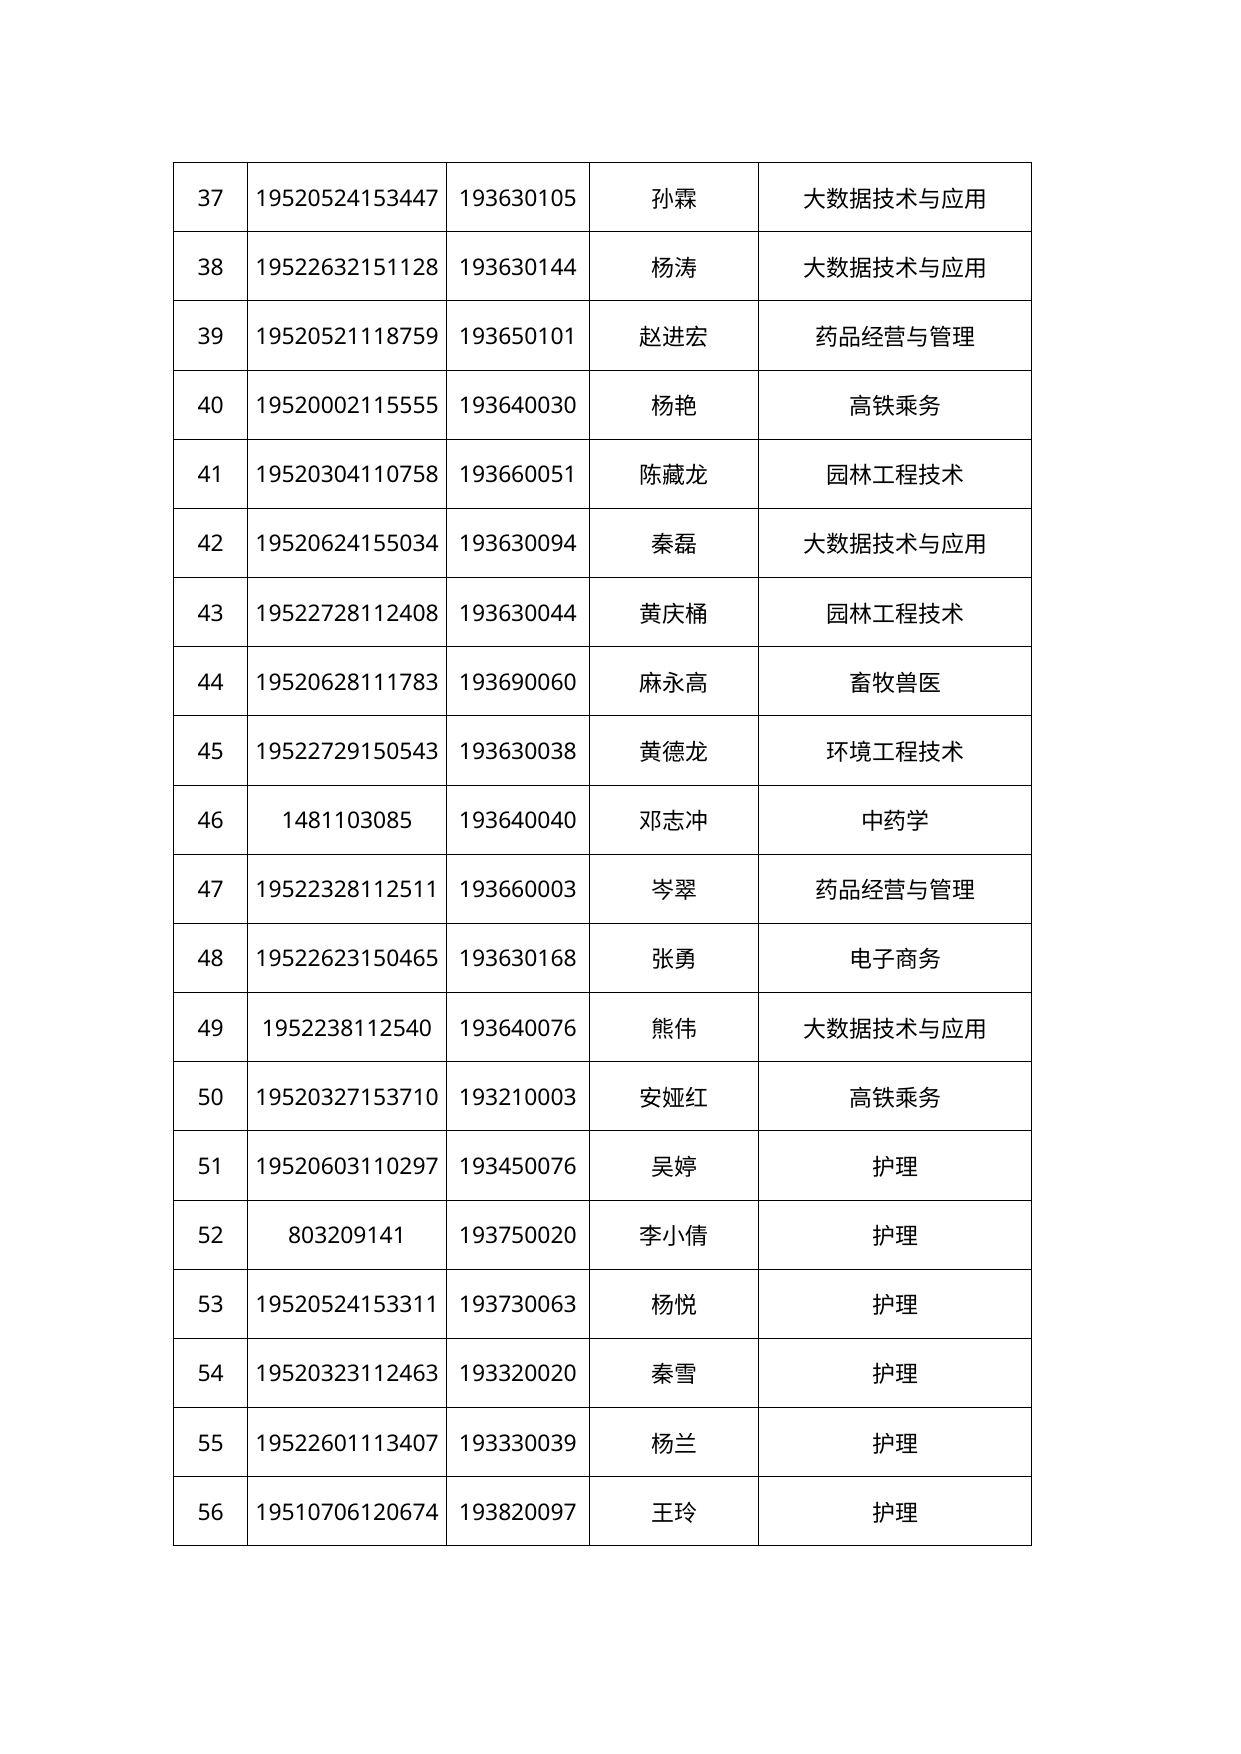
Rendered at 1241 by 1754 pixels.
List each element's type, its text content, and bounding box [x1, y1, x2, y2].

table_cell 岑翠 [590, 855, 758, 923]
table_cell 43 [174, 578, 247, 646]
table_cell 39 [174, 301, 247, 369]
table_cell 193690060 [447, 647, 589, 715]
table_cell 19520524153447 [248, 163, 446, 231]
table_cell 王玲 [590, 1477, 758, 1545]
table_cell 42 [174, 509, 247, 577]
table_cell 19520327153710 [248, 1062, 446, 1130]
table_cell 张勇 [590, 924, 758, 992]
table_cell 193630105 [447, 163, 589, 231]
table_cell 高铁乘务 [759, 1062, 1031, 1130]
table_cell 54 [174, 1339, 247, 1407]
table_cell 19520628111783 [248, 647, 446, 715]
table_cell 邓志冲 [590, 786, 758, 854]
table_cell 秦磊 [590, 509, 758, 577]
table_cell 护理 [759, 1270, 1031, 1338]
table_cell 50 [174, 1062, 247, 1130]
table_cell 803209141 [248, 1201, 446, 1269]
table_cell 19520603110297 [248, 1131, 446, 1199]
table_cell 19520002115555 [248, 371, 446, 439]
table_cell 55 [174, 1408, 247, 1476]
table_cell 中药学 [759, 786, 1031, 854]
table_cell 19522632151128 [248, 232, 446, 300]
table_cell 大数据技术与应用 [759, 509, 1031, 577]
table_cell 药品经营与管理 [759, 301, 1031, 369]
table_cell 193330039 [447, 1408, 589, 1476]
table_cell 护理 [759, 1408, 1031, 1476]
table_cell 193630038 [447, 716, 589, 784]
table_cell 大数据技术与应用 [759, 232, 1031, 300]
table_cell 黄德龙 [590, 716, 758, 784]
table_cell 48 [174, 924, 247, 992]
table_cell 19522728112408 [248, 578, 446, 646]
table_cell 51 [174, 1131, 247, 1199]
table_cell 1952238112540 [248, 993, 446, 1061]
table_cell 44 [174, 647, 247, 715]
table_cell 193630094 [447, 509, 589, 577]
table_cell 杨悦 [590, 1270, 758, 1338]
table_cell 193210003 [447, 1062, 589, 1130]
table_cell 38 [174, 232, 247, 300]
table_cell 19520323112463 [248, 1339, 446, 1407]
table_cell 19522328112511 [248, 855, 446, 923]
table_cell 19520521118759 [248, 301, 446, 369]
table_cell 19522729150543 [248, 716, 446, 784]
table_cell 环境工程技术 [759, 716, 1031, 784]
table_cell 畜牧兽医 [759, 647, 1031, 715]
table_cell 193630044 [447, 578, 589, 646]
table_cell 41 [174, 440, 247, 508]
table_cell 杨涛 [590, 232, 758, 300]
table_cell 19522623150465 [248, 924, 446, 992]
table_cell 赵进宏 [590, 301, 758, 369]
table_cell 193630144 [447, 232, 589, 300]
table_cell 193820097 [447, 1477, 589, 1545]
table_cell 19520304110758 [248, 440, 446, 508]
table_cell 护理 [759, 1339, 1031, 1407]
table_cell 安娅红 [590, 1062, 758, 1130]
table_cell 李小倩 [590, 1201, 758, 1269]
table_cell 193640030 [447, 371, 589, 439]
table_cell 46 [174, 786, 247, 854]
table_cell 193630168 [447, 924, 589, 992]
table_cell 193750020 [447, 1201, 589, 1269]
table_cell 193640076 [447, 993, 589, 1061]
table_cell 黄庆桶 [590, 578, 758, 646]
table_cell 37 [174, 163, 247, 231]
table_cell 193450076 [447, 1131, 589, 1199]
table_cell 19520624155034 [248, 509, 446, 577]
table_cell 19510706120674 [248, 1477, 446, 1545]
table_cell 园林工程技术 [759, 578, 1031, 646]
table_cell 护理 [759, 1201, 1031, 1269]
table_cell 193640040 [447, 786, 589, 854]
table_cell 193660051 [447, 440, 589, 508]
table_cell 高铁乘务 [759, 371, 1031, 439]
table_cell 193320020 [447, 1339, 589, 1407]
table_cell 园林工程技术 [759, 440, 1031, 508]
table_cell 40 [174, 371, 247, 439]
table_cell 孙霖 [590, 163, 758, 231]
table_cell 药品经营与管理 [759, 855, 1031, 923]
table_cell 大数据技术与应用 [759, 163, 1031, 231]
table_cell 45 [174, 716, 247, 784]
table_cell 19520524153311 [248, 1270, 446, 1338]
table_cell 49 [174, 993, 247, 1061]
table_cell 193730063 [447, 1270, 589, 1338]
table_cell 193660003 [447, 855, 589, 923]
table_cell 护理 [759, 1131, 1031, 1199]
table_cell 电子商务 [759, 924, 1031, 992]
table_cell 麻永高 [590, 647, 758, 715]
table_cell 陈藏龙 [590, 440, 758, 508]
table_cell 熊伟 [590, 993, 758, 1061]
table_cell 56 [174, 1477, 247, 1545]
table_cell 杨艳 [590, 371, 758, 439]
table_cell 53 [174, 1270, 247, 1338]
table_cell 1481103085 [248, 786, 446, 854]
table_cell 193650101 [447, 301, 589, 369]
table_cell 秦雪 [590, 1339, 758, 1407]
table_cell 大数据技术与应用 [759, 993, 1031, 1061]
table_cell 护理 [759, 1477, 1031, 1545]
table_cell 杨兰 [590, 1408, 758, 1476]
table_cell 52 [174, 1201, 247, 1269]
table_cell 47 [174, 855, 247, 923]
table_cell 吴婷 [590, 1131, 758, 1199]
table_cell 19522601113407 [248, 1408, 446, 1476]
